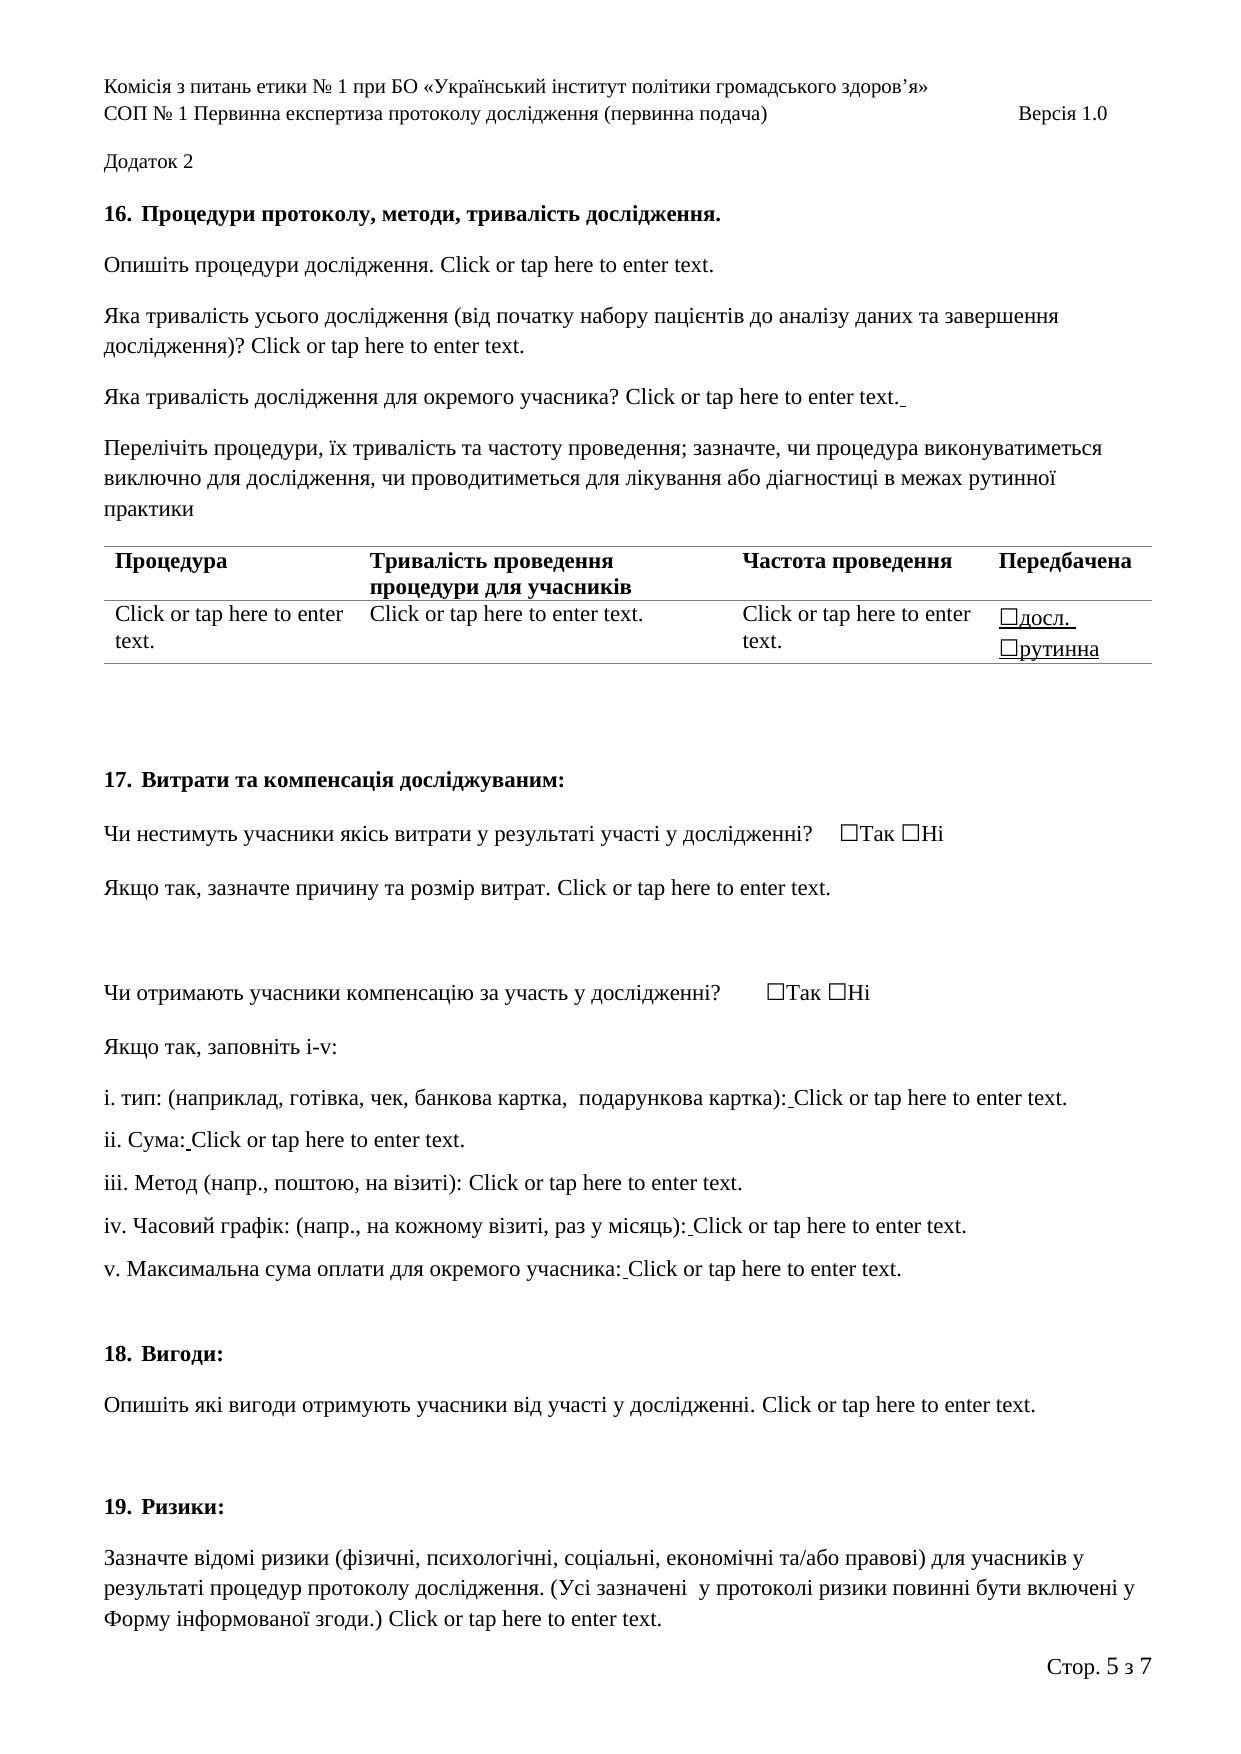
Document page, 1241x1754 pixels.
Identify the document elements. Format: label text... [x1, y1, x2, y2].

table_header Передбачена [988, 547, 1152, 599]
text Опишіть процедури дослідження. [103, 251, 1152, 277]
text Ризики: [103, 1493, 1152, 1519]
text Витрати та компенсація досліджуваним: [103, 766, 1152, 792]
text Чи отримають учасники компенсацію за участь у дослідженні? Так Ні [103, 976, 1152, 1007]
text Яка тривалість дослідження для окремого учасника? [103, 383, 1152, 409]
text i. тип: (наприклад, готівка, чек, банкова картка, подарункова картка): [103, 1084, 1152, 1110]
table_header Процедура [104, 547, 358, 599]
text Перелічіть процедури, їх тривалість та частоту проведення; зазначте, чи процедура виконуватиметься виключно для дослідження, чи проводитиметься для лікування або діагностиці в межах рутинної практики [103, 434, 1152, 521]
text iv. Часовий графік: (напр., на кожному візиті, раз у місяць): [103, 1212, 1152, 1238]
text v. Максимальна сума оплати для окремого учасника: [103, 1255, 1152, 1281]
text iii. Метод (напр., поштою, на візиті): [103, 1169, 1152, 1196]
text Чи нестимуть учасники якісь витрати у результаті участі у дослідженні? Так Ні [103, 817, 1152, 848]
text Вигоди: [103, 1340, 1152, 1366]
text Зазначте відомі ризики (фізичні, психологічні, соціальні, економічні та/або правові) для учасників у результаті процедур протоколу дослідження. (Усі зазначені у протоколі ризики повинні бути включені у Форму інформованої згоди.) [103, 1544, 1152, 1631]
text Якщо так, зазначте причину та розмір витрат. [103, 874, 1152, 900]
text Якщо так, заповніть i-v: [103, 1033, 1152, 1059]
text Яка тривалість усього дослідження (від початку набору пацієнтів до аналізу даних та завершення дослідження)? [103, 302, 1152, 358]
table_header Частота проведення [731, 547, 987, 599]
text ii. Сума: [103, 1127, 1152, 1153]
text Опишіть які вигоди отримують учасники від участі у дослідженні. [103, 1391, 1152, 1417]
table_header Тривалість проведення процедури для учасників [358, 547, 731, 599]
text Процедури протоколу, методи, тривалість дослідження. [103, 200, 1152, 226]
